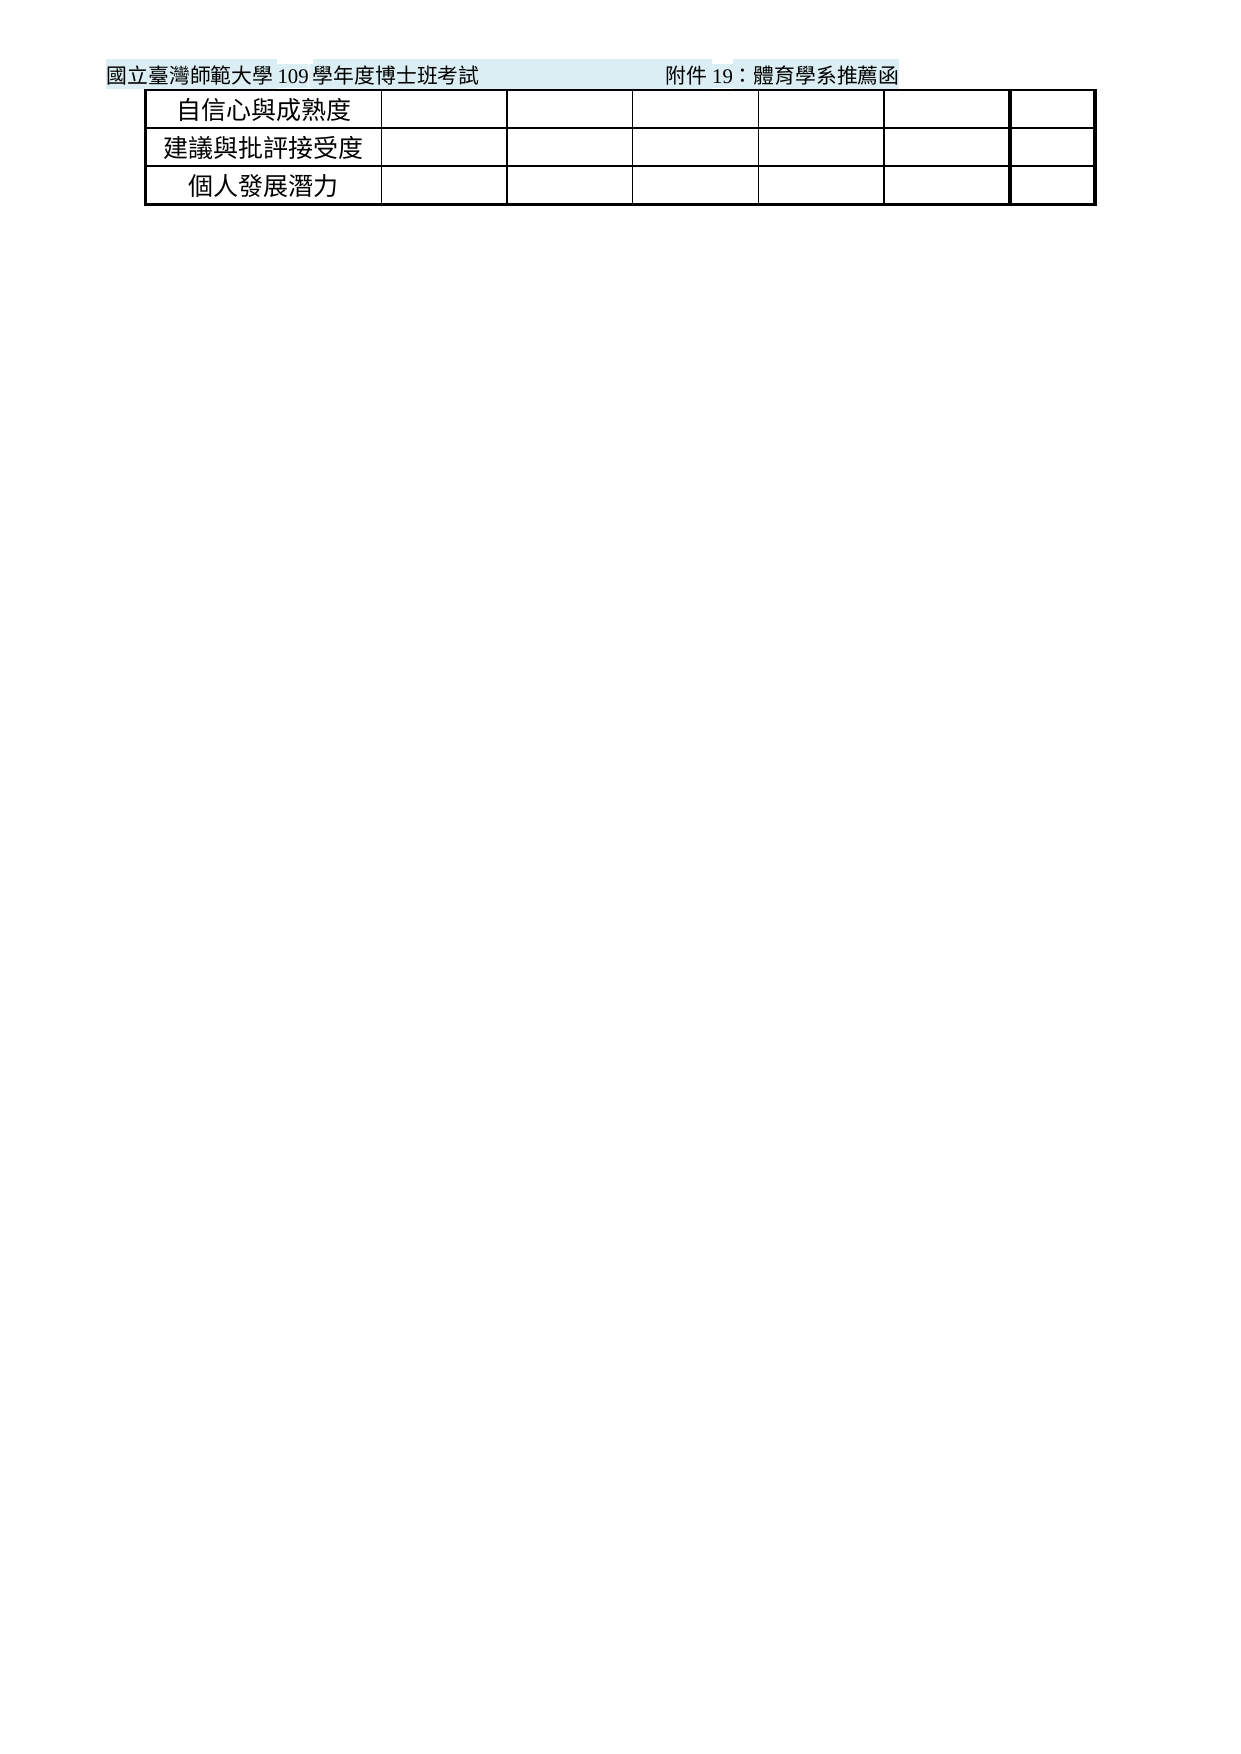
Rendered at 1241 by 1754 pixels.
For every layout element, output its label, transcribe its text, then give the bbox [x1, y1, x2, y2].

table_cell [508, 91, 632, 127]
table_cell [382, 129, 506, 165]
table_cell [1012, 91, 1093, 127]
table_cell [885, 129, 1008, 165]
table_cell 自信心與成熟度 [147, 91, 381, 127]
table_cell [759, 91, 883, 127]
table_cell [885, 91, 1008, 127]
table_cell [508, 129, 632, 165]
table_cell [1012, 129, 1093, 165]
table_cell [1012, 167, 1093, 203]
table_cell 建議與批評接受度 [147, 129, 381, 165]
table_cell [759, 167, 883, 203]
table_cell 個人發展潛力 [147, 167, 381, 203]
table_cell [759, 129, 883, 165]
table_cell [885, 167, 1008, 203]
table_cell [382, 91, 506, 127]
table_cell [382, 167, 506, 203]
table_cell [633, 129, 758, 165]
table_cell [633, 91, 758, 127]
table_cell [508, 167, 632, 203]
table_cell [633, 167, 758, 203]
